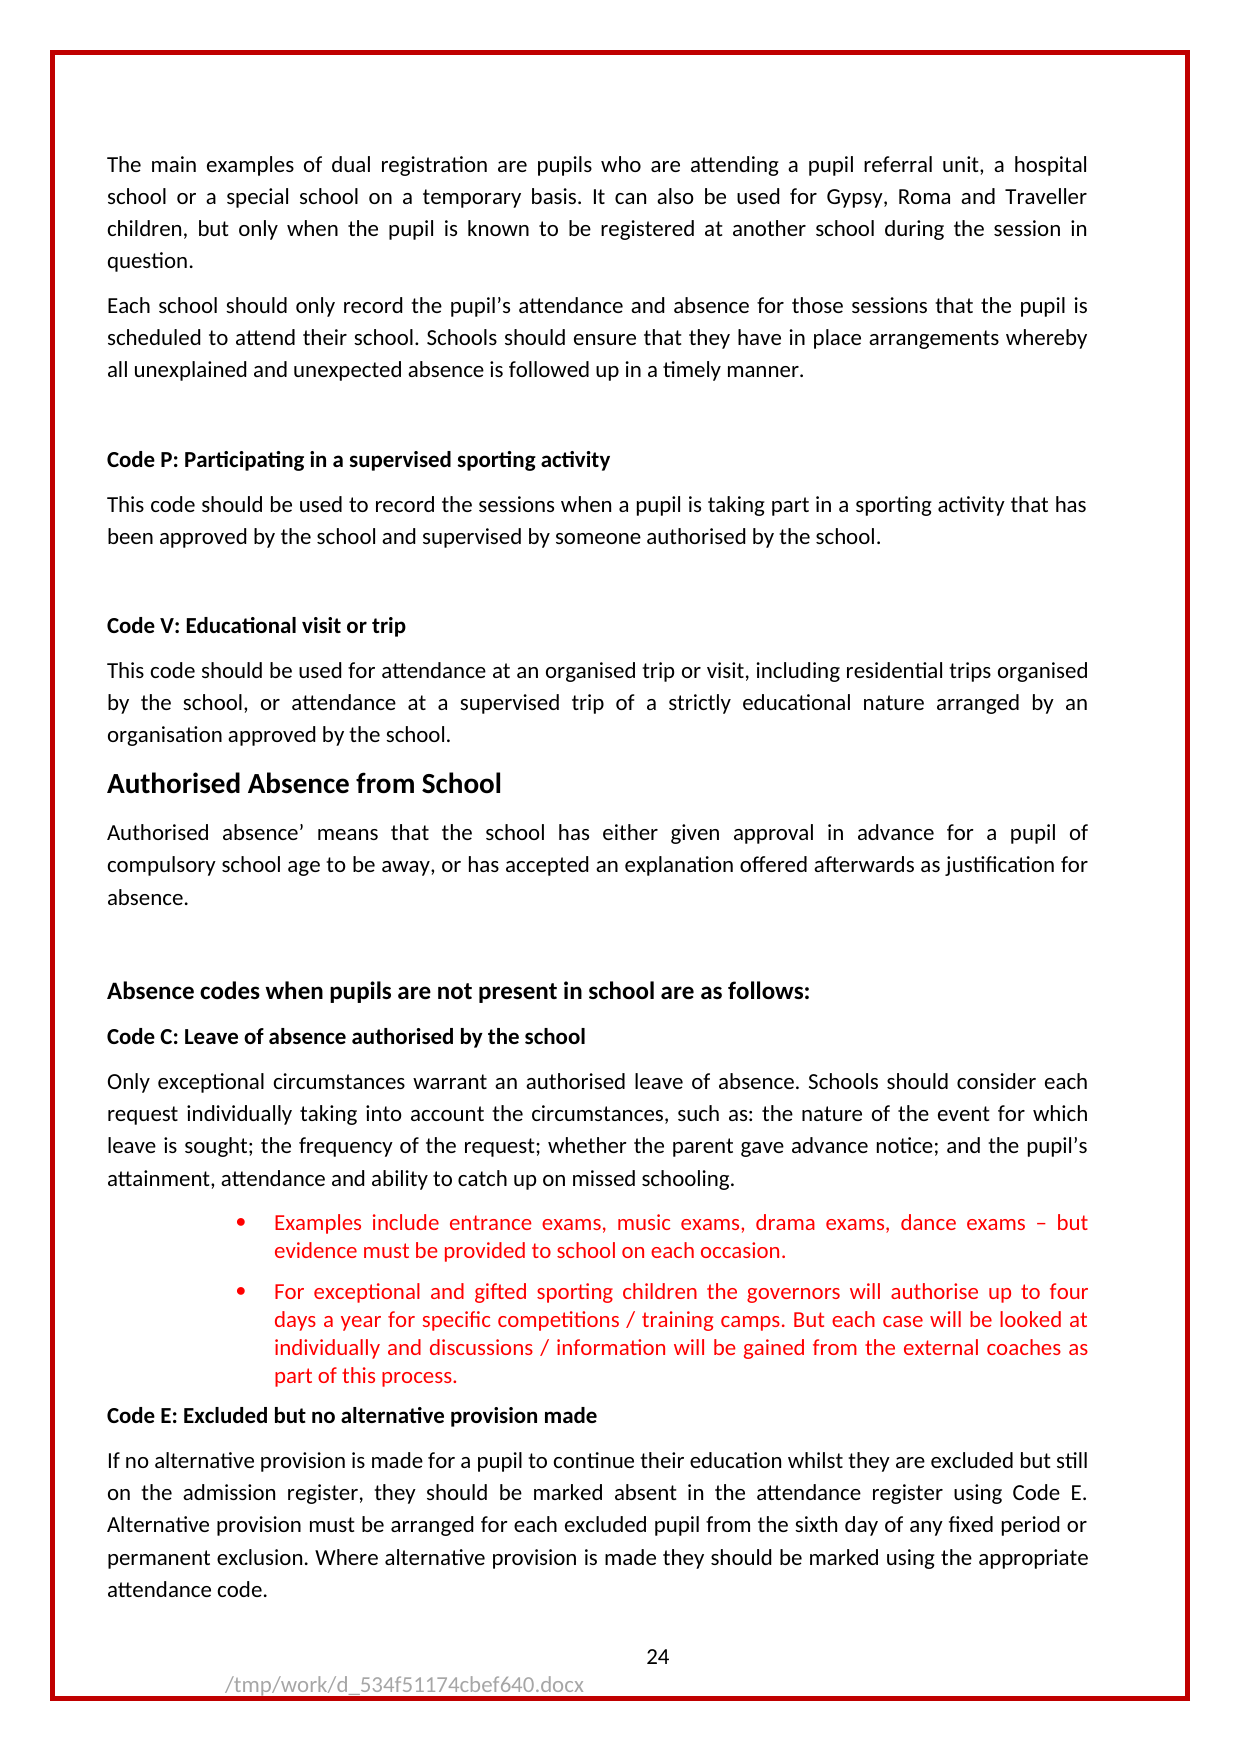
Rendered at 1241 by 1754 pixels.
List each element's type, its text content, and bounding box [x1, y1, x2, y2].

text Code C: Leave of absence authorised by the school [107, 1022, 1090, 1051]
list For exceptional and gifted sporting children the governors will authorise up to four days a year for specific competitions / training camps. But each case will be looked at individually and discussions / information will be gained from the external coaches as part of this process. [237, 1277, 1090, 1389]
text This code should be used for attendance at an organised trip or visit, including residential trips organised by the school, or attendance at a supervised trip of a strictly educational nature arranged by an organisation approved by the school. [107, 656, 1090, 748]
text Code E: Excluded but no alternative provision made [107, 1402, 1090, 1429]
text The main examples of dual registration are pupils who are attending a pupil referral unit, a hospital school or a special school on a temporary basis. It can also be used for Gypsy, Roma and Traveller children, but only when the pupil is known to be registered at another school during the session in question. [107, 150, 1090, 274]
text This code should be used to record the sessions when a pupil is taking part in a sporting activity that has been approved by the school and supervised by someone authorised by the school. [107, 490, 1090, 550]
text Code P: Participating in a supervised sporting activity [107, 445, 1090, 473]
text Each school should only record the pupil’s attendance and absence for those sessions that the pupil is scheduled to attend their school. Schools should ensure that they have in place arrangements whereby all unexplained and unexpected absence is followed up in a timely manner. [107, 291, 1090, 384]
text Code V: Educational visit or trip [107, 611, 1090, 639]
text If no alternative provision is made for a pupil to continue their education whilst they are excluded but still on the admission register, they should be marked absent in the attendance register using Code E. Alternative provision must be arranged for each excluded pupil from the sixth day of any fixed period or permanent exclusion. Where alternative provision is made they should be marked using the appropriate attendance code. [107, 1446, 1090, 1603]
text Authorised absence’ means that the school has either given approval in advance for a pupil of compulsory school age to be away, or has accepted an explanation offered afterwards as justification for absence. [107, 818, 1090, 911]
text Only exceptional circumstances warrant an authorised leave of absence. Schools should consider each request individually taking into account the circumstances, such as: the nature of the event for which leave is sought; the frequency of the request; whether the parent gave advance notice; and the pupil’s attainment, attendance and ability to catch up on missed schooling. [107, 1067, 1090, 1192]
text Absence codes when pupils are not present in school are as follows: [107, 975, 1090, 1006]
text Authorised Absence from School [107, 765, 1090, 801]
list Examples include entrance exams, music exams, drama exams, dance exams – but evidence must be provided to school on each occasion. [237, 1208, 1090, 1264]
